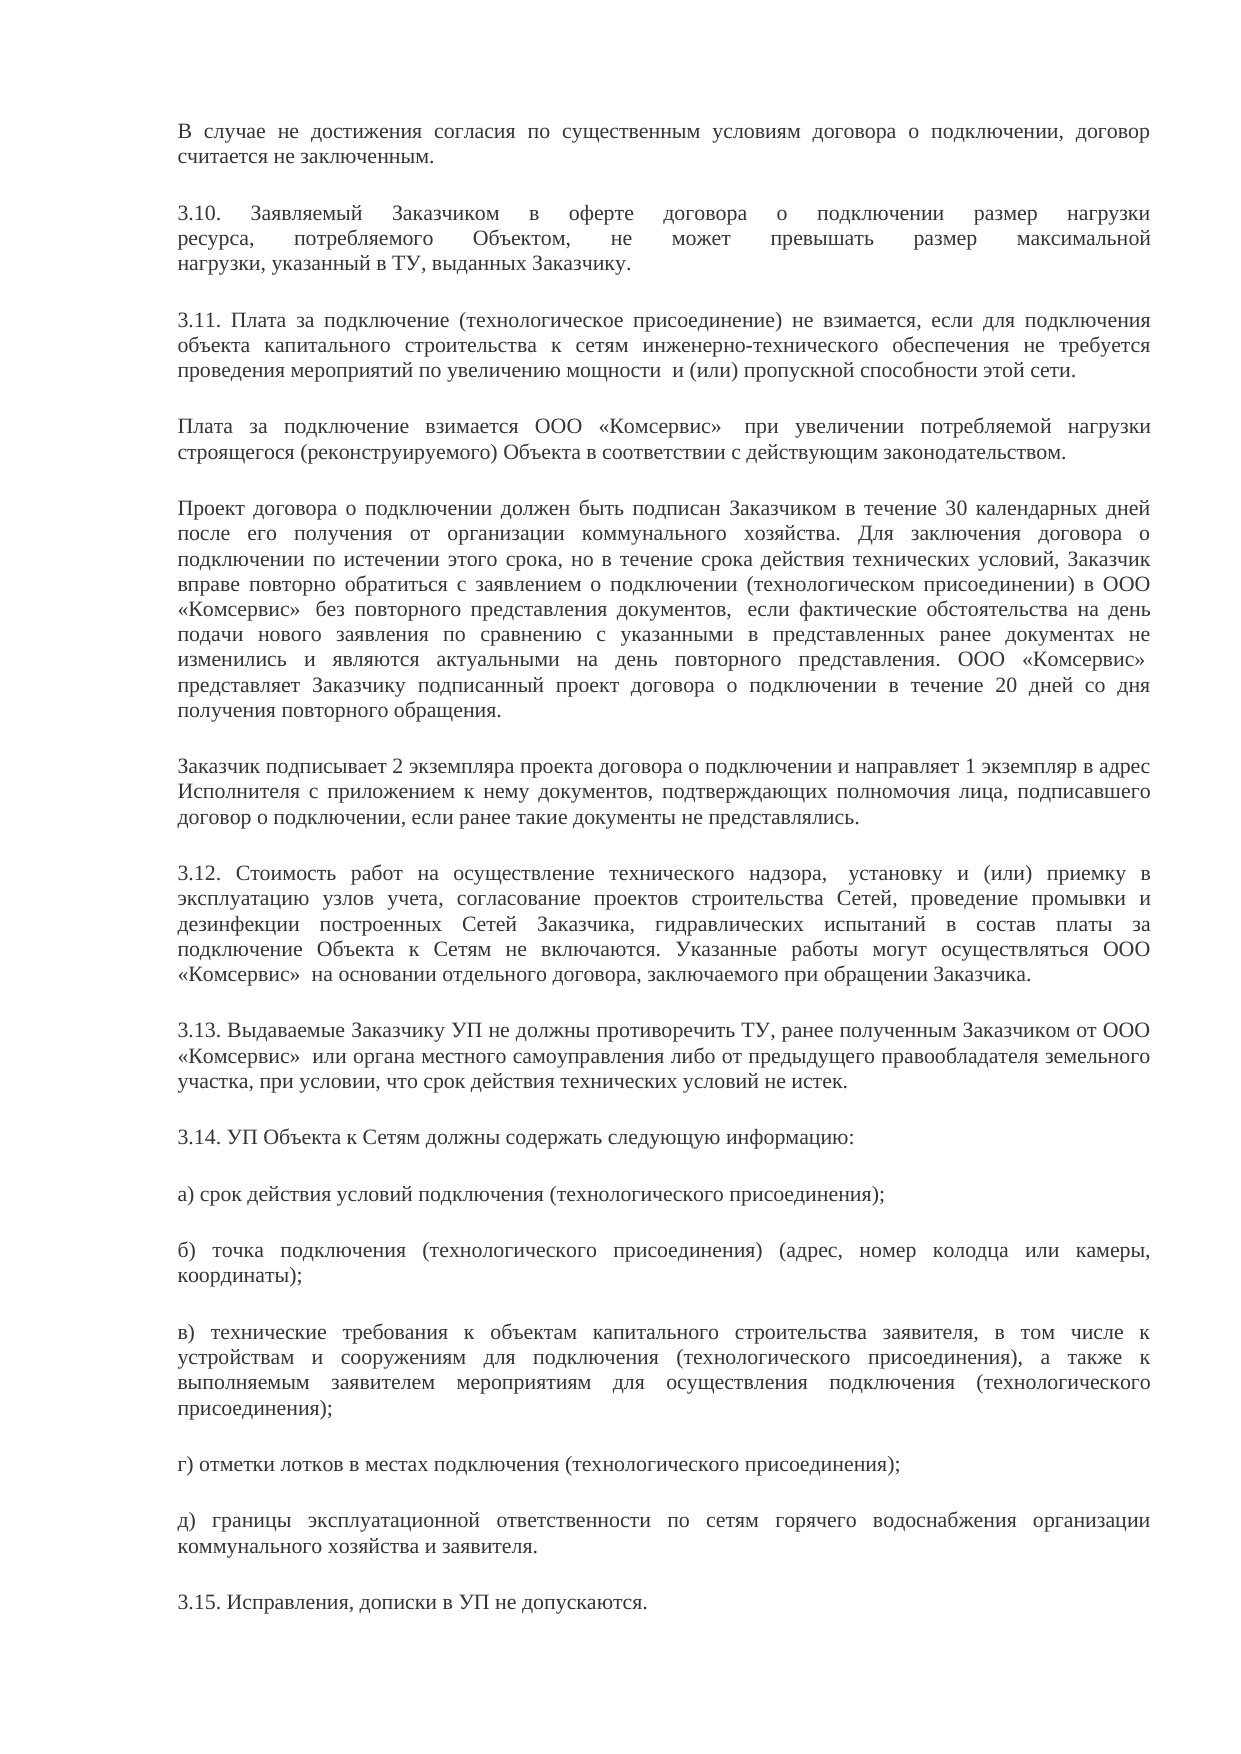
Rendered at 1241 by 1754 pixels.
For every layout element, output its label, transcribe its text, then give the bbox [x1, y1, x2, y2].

text 3.14. УП Объекта к Сетям должны содержать следующую информацию: [177, 1124, 1152, 1149]
text 3.12. Стоимость работ на осуществление технического надзора, установку и (или) приемку в эксплуатацию узлов учета, согласование проектов строительства Сетей, проведение промывки и дезинфекции построенных Сетей Заказчика, гидравлических испытаний в состав платы за подключение Объекта к Сетям не включаются. Указанные работы могут осуществляться ООО «Комсервис» на основании отдельного договора, заключаемого при обращении Заказчика. [177, 860, 1152, 986]
text 3.10. Заявляемый Заказчиком в оферте договора о подключении размер нагрузки ресурса, потребляемого Объектом, не может превышать размер максимальной нагрузки, указанный в ТУ, выданных Заказчику. [177, 200, 1152, 275]
text Заказчик подписывает 2 экземпляра проекта договора о подключении и направляет 1 экземпляр в адрес Исполнителя с приложением к нему документов, подтверждающих полномочия лица, подписавшего договор о подключении, если ранее такие документы не представлялись. [177, 753, 1152, 829]
text в) технические требования к объектам капитального строительства заявителя, в том числе к устройствам и сооружениям для подключения (технологического присоединения), а также к выполняемым заявителем мероприятиям для осуществления подключения (технологического присоединения); [177, 1319, 1152, 1420]
text 3.11. Плата за подключение (технологическое присоединение) не взимается, если для подключения объекта капитального строительства к сетям инженерно-технического обеспечения не требуется проведения мероприятий по увеличению мощности и (или) пропускной способности этой сети. [177, 307, 1152, 382]
text д) границы эксплуатационной ответственности по сетям горячего водоснабжения организации коммунального хозяйства и заявителя. [177, 1507, 1152, 1558]
text Проект договора о подключении должен быть подписан Заказчиком в течение 30 календарных дней после его получения от организации коммунального хозяйства. Для заключения договора о подключении по истечении этого срока, но в течение срока действия технических условий, Заказчик вправе повторно обратиться с заявлением о подключении (технологическом присоединении) в ООО «Комсервис» без повторного представления документов, если фактические обстоятельства на день подачи нового заявления по сравнению с указанными в представленных ранее документах не изменились и являются актуальными на день повторного представления. ООО «Комсервис» представляет Заказчику подписанный проект договора о подключении в течение 20 дней со дня получения повторного обращения. [177, 495, 1152, 722]
text В случае не достижения согласия по существенным условиям договора о подключении, договор считается не заключенным. [177, 118, 1152, 168]
text а) срок действия условий подключения (технологического присоединения); [177, 1181, 1152, 1206]
text Плата за подключение взимается ООО «Комсервис» при увеличении потребляемой нагрузки строящегося (реконструируемого) Объекта в соответствии с действующим законодательством. [177, 413, 1152, 464]
text б) точка подключения (технологического присоединения) (адрес, номер колодца или камеры, координаты); [177, 1237, 1152, 1288]
text г) отметки лотков в местах подключения (технологического присоединения); [177, 1451, 1152, 1476]
text 3.13. Выдаваемые Заказчику УП не должны противоречить ТУ, ранее полученным Заказчиком от ООО «Комсервис» или органа местного самоуправления либо от предыдущего правообладателя земельного участка, при условии, что срок действия технических условий не истек. [177, 1017, 1152, 1093]
text 3.15. Исправления, дописки в УП не допускаются. [177, 1589, 1152, 1614]
